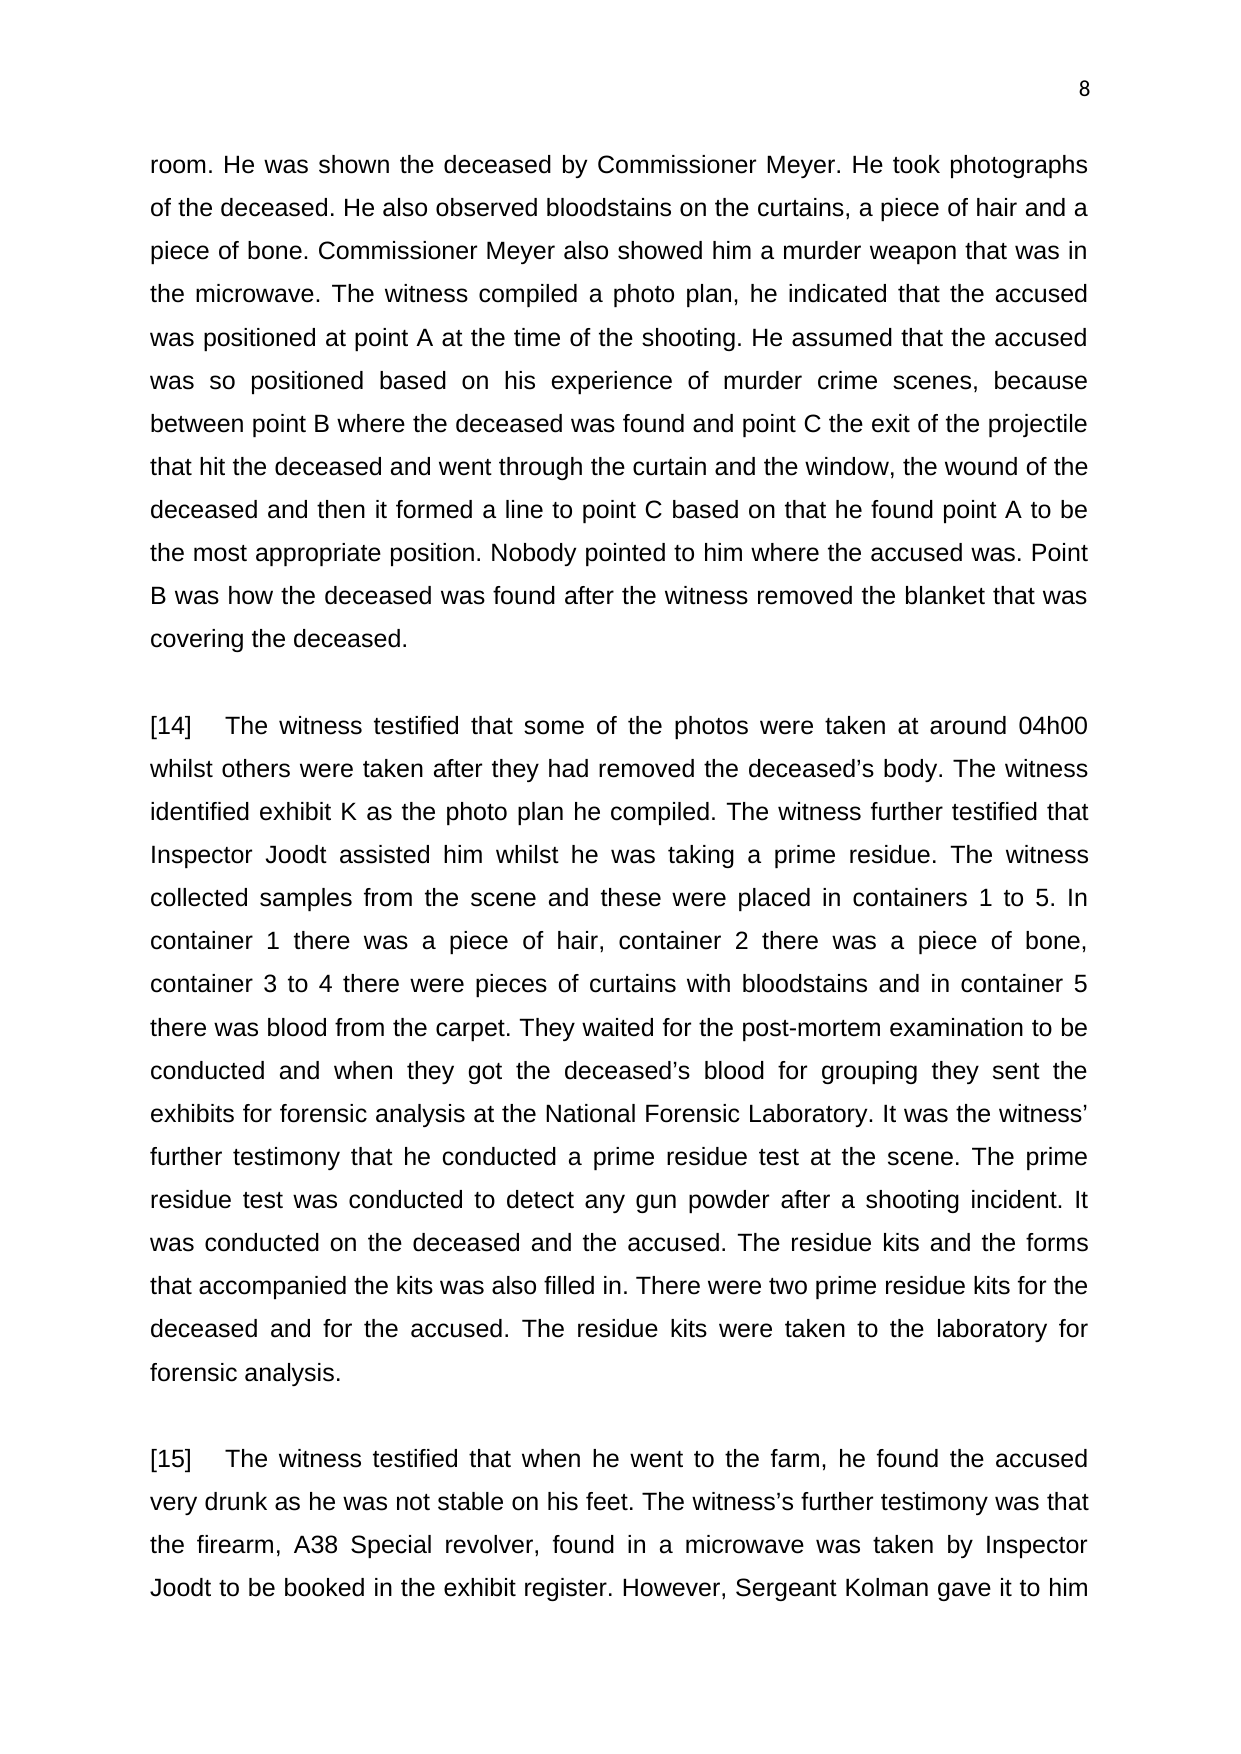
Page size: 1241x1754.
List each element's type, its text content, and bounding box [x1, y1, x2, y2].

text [150, 1444, 1090, 1602]
text [14] The witness testified that some of the photos were taken at around 04h00 whilst others were taken after they had removed the deceased’s body. The witness identified exhibit K as the photo plan he compiled. The witness further testified that Inspector Joodt assisted him whilst he was taking a prime residue. The witness collected samples from the scene and these were placed in containers 1 to 5. In container 1 there was a piece of hair, container 2 there was a piece of bone, container 3 to 4 there were pieces of curtains with bloodstains and in container 5 there was blood from the carpet. They waited for the post-mortem examination to be conducted and when they got the deceased’s blood for grouping they sent the exhibits for forensic analysis at the National Forensic Laboratory. It was the witness’ further testimony that he conducted a prime residue test at the scene. The prime residue test was conducted to detect any gun powder after a shooting incident. It was conducted on the deceased and the accused. The residue kits and the forms that accompanied the kits was also filled in. There were two prime residue kits for the deceased and for the accused. The residue kits were taken to the laboratory for forensic analysis. [150, 711, 1090, 1386]
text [150, 150, 1090, 653]
